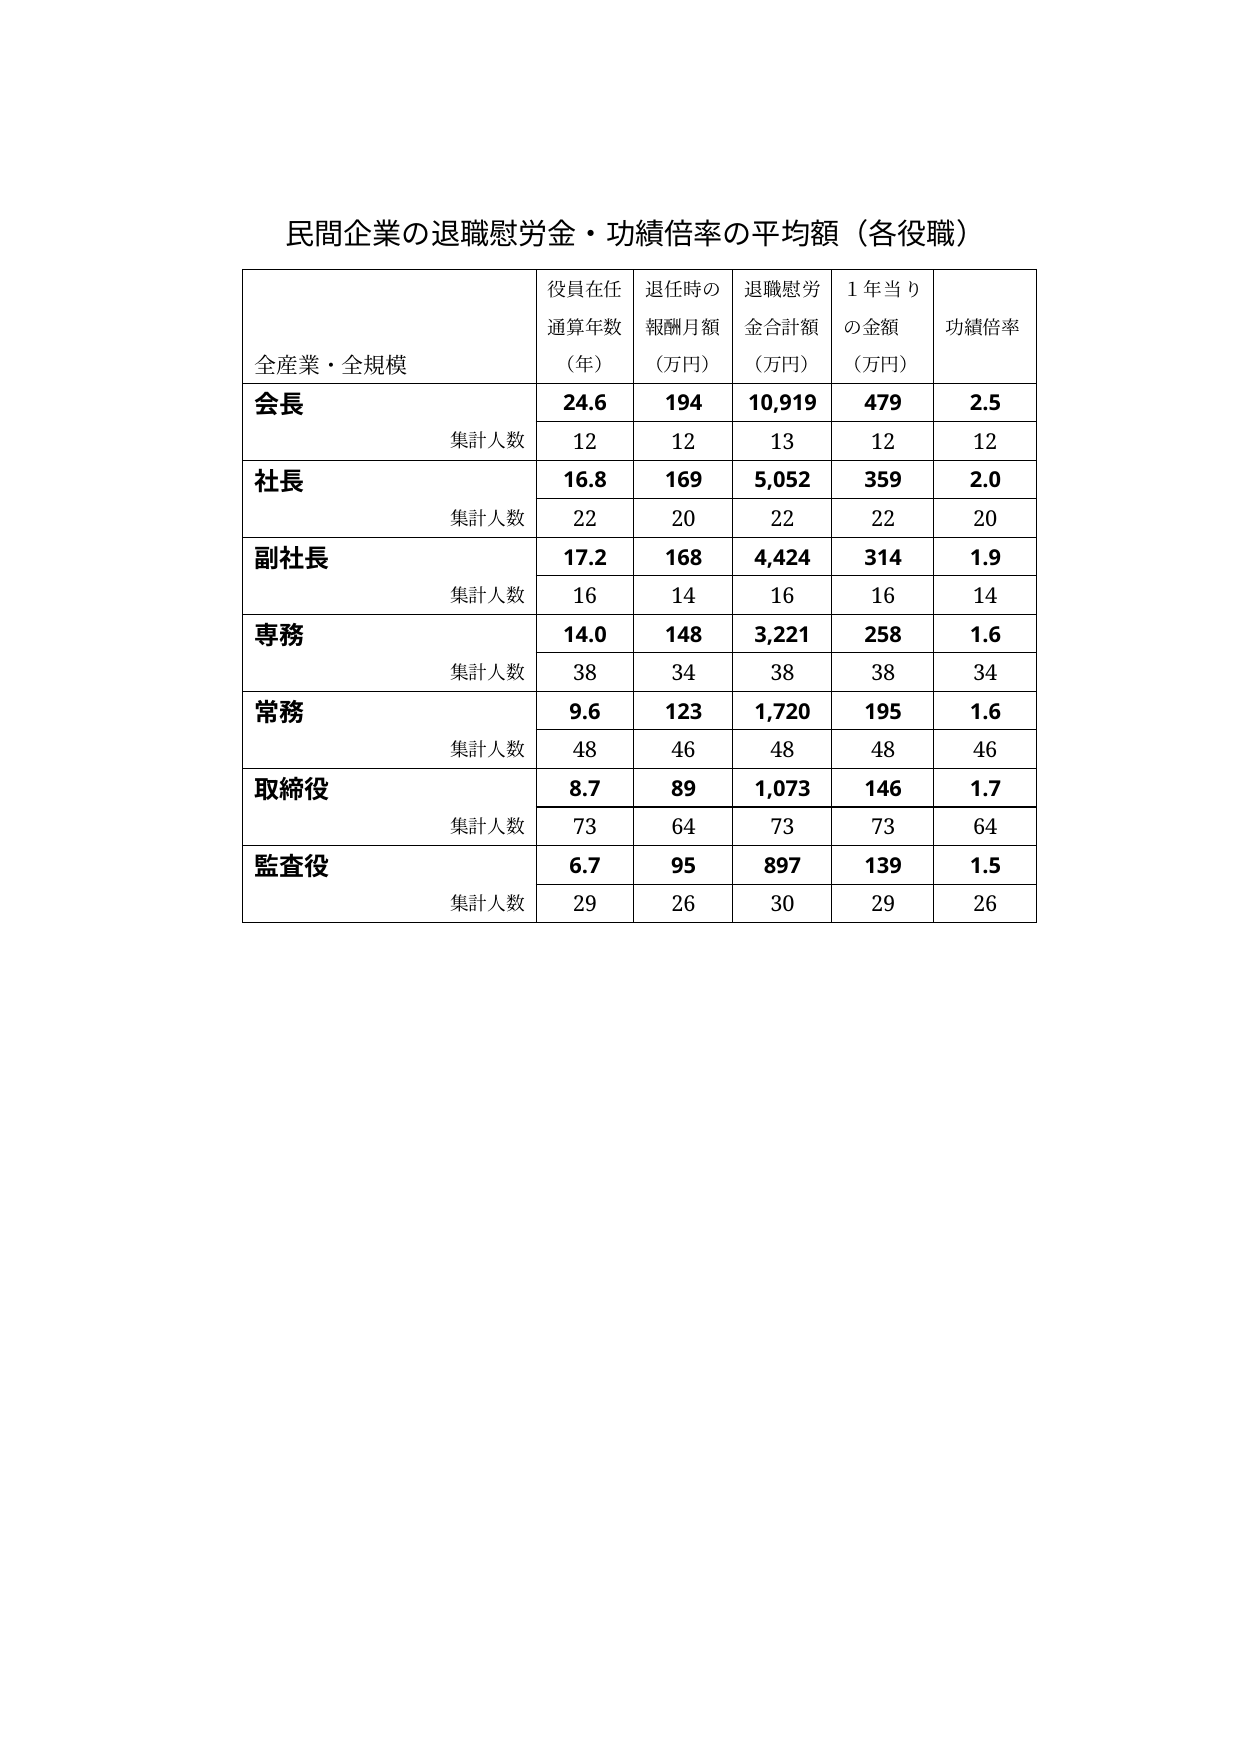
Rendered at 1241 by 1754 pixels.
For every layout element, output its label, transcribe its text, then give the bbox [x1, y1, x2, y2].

table_cell 48 [733, 730, 831, 768]
table_cell 16 [832, 576, 933, 614]
table_cell 258 [832, 615, 933, 652]
table_cell 副社長 集計人数 [243, 538, 536, 614]
table_cell 8.7 [537, 769, 633, 806]
table_cell 38 [537, 653, 633, 691]
table_cell 常務 集計人数 [243, 692, 536, 768]
table_cell 34 [634, 653, 732, 691]
table_cell 46 [634, 730, 732, 768]
table_cell 1.9 [934, 538, 1036, 575]
table_cell 社長 集計人数 [243, 461, 536, 537]
table_cell 359 [832, 461, 933, 498]
table_cell 1,720 [733, 692, 831, 729]
table_cell 専務 集計人数 [243, 615, 536, 691]
table_cell 29 [537, 885, 633, 922]
table_cell 148 [634, 615, 732, 652]
text 民間企業の退職慰労金・功績倍率の平均額（各役職） [177, 194, 1092, 269]
table_cell 139 [832, 846, 933, 883]
table_cell 1.6 [934, 692, 1036, 729]
table_cell 73 [733, 808, 831, 845]
table_cell 16 [733, 576, 831, 614]
table_cell 9.6 [537, 692, 633, 729]
table_cell 1,073 [733, 769, 831, 806]
table_cell 48 [832, 730, 933, 768]
table_cell 16.8 [537, 461, 633, 498]
table_cell 168 [634, 538, 732, 575]
table_cell 26 [634, 885, 732, 922]
table_cell 取締役 集計人数 [243, 769, 536, 845]
table_cell 73 [832, 808, 933, 845]
table_cell 4,424 [733, 538, 831, 575]
table_cell 2.5 [934, 384, 1036, 421]
table_cell 5,052 [733, 461, 831, 498]
table_cell 34 [934, 653, 1036, 691]
table_cell 1.7 [934, 769, 1036, 806]
table_cell 3,221 [733, 615, 831, 652]
table_cell 64 [634, 808, 732, 845]
table_cell 73 [537, 808, 633, 845]
table_cell 30 [733, 885, 831, 922]
table_cell 1.6 [934, 615, 1036, 652]
table_cell 897 [733, 846, 831, 883]
table_cell 10,919 [733, 384, 831, 421]
table_cell 12 [934, 422, 1036, 459]
table_cell 22 [733, 499, 831, 537]
table_header 役員在任 通算年数 （年） [537, 270, 633, 382]
table_cell 監査役 集計人数 [243, 846, 536, 922]
table_cell 20 [634, 499, 732, 537]
table_cell 38 [832, 653, 933, 691]
table_cell 12 [537, 422, 633, 459]
table_cell 1.5 [934, 846, 1036, 883]
table_cell 479 [832, 384, 933, 421]
table_header 退任時の報酬月額 （万円） [634, 270, 732, 382]
table_header 退職慰労金合計額 （万円） [733, 270, 831, 382]
table_header 功績倍率 [934, 270, 1036, 382]
table_cell 95 [634, 846, 732, 883]
table_cell 38 [733, 653, 831, 691]
table_cell 14 [634, 576, 732, 614]
table_cell 17.2 [537, 538, 633, 575]
table_header １年当りの金額 （万円） [832, 270, 933, 382]
table_cell 29 [832, 885, 933, 922]
table_cell 123 [634, 692, 732, 729]
table_header 全産業・全規模 [243, 270, 536, 382]
table_cell 2.0 [934, 461, 1036, 498]
table_cell 16 [537, 576, 633, 614]
table_cell 64 [934, 808, 1036, 845]
table_cell 314 [832, 538, 933, 575]
table_cell 12 [832, 422, 933, 459]
table_cell 会長 集計人数 [243, 384, 536, 459]
table_cell 146 [832, 769, 933, 806]
table_cell 22 [832, 499, 933, 537]
table_cell 46 [934, 730, 1036, 768]
table_cell 24.6 [537, 384, 633, 421]
table_cell 14 [934, 576, 1036, 614]
table_cell 14.0 [537, 615, 633, 652]
table_cell 169 [634, 461, 732, 498]
table_cell 13 [733, 422, 831, 459]
table_cell 195 [832, 692, 933, 729]
table_cell 12 [634, 422, 732, 459]
table_cell 6.7 [537, 846, 633, 883]
table_cell 20 [934, 499, 1036, 537]
table_cell 26 [934, 885, 1036, 922]
table_cell 89 [634, 769, 732, 806]
table_cell 48 [537, 730, 633, 768]
table_cell 22 [537, 499, 633, 537]
table_cell 194 [634, 384, 732, 421]
